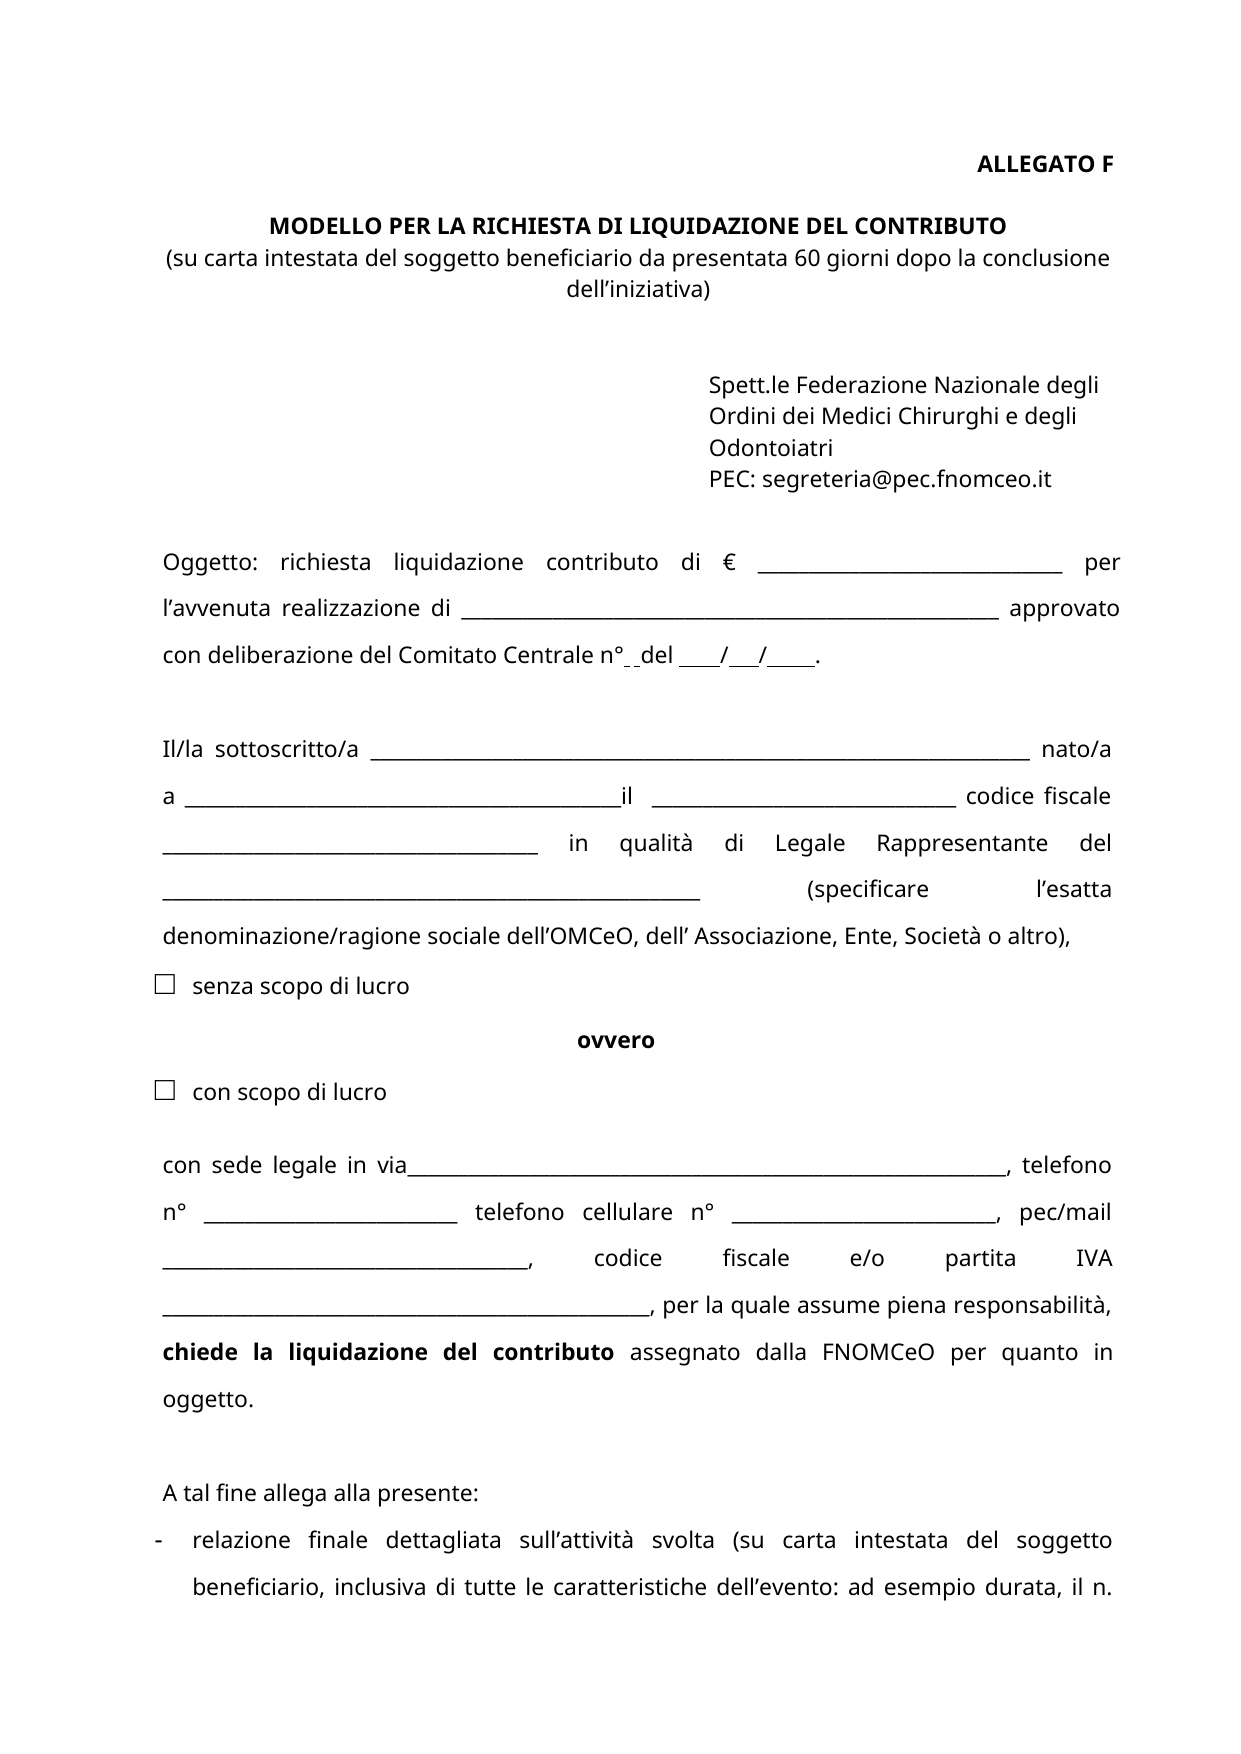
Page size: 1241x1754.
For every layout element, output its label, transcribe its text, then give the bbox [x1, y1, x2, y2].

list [154, 1523, 1114, 1602]
list senza scopo di lucro [154, 967, 1114, 1005]
text A tal fine allega alla presente: [162, 1477, 1114, 1508]
list con scopo di lucro [154, 1073, 1114, 1111]
text ALLEGATO F [162, 148, 1114, 179]
text MODELLO PER LA RICHIESTA DI LIQUIDAZIONE DEL CONTRIBUTO [162, 210, 1114, 242]
text Spett.le Federazione Nazionale degli Ordini dei Medici Chirurghi e degli Odontoiatri [709, 369, 1114, 463]
text PEC: segreteria@pec.fnomceo.it [709, 463, 1114, 494]
text Oggetto: richiesta liquidazione contributo di € ______________________________ per l’avvenuta realizzazione di _____________________________________________________ approvato con deliberazione del Comitato Centrale n° del / / . [162, 546, 1122, 671]
text (su carta intestata del soggetto beneficiario da presentata 60 giorni dopo la conclusione dell’iniziativa) [162, 242, 1114, 304]
text con sede legale in via___________________________________________________________, telefono n° _________________________ telefono cellulare n° __________________________, pec/mail ____________________________________, codice fiscale e/o partita IVA ________________________________________________, per la quale assume piena responsabilità, chiede la liquidazione del contributo assegnato dalla FNOMCeO per quanto in oggetto. [162, 1148, 1114, 1414]
text Il/la sottoscritto/a _________________________________________________________________ nato/a a ___________________________________________il ______________________________ codice fiscale _____________________________________ in qualità di Legale Rappresentante del _____________________________________________________ (specificare l’esatta denominazione/ragione sociale dell’OMCeO, dell’ Associazione, Ente, Società o altro), [162, 733, 1114, 951]
list ovvero [118, 1024, 1114, 1055]
